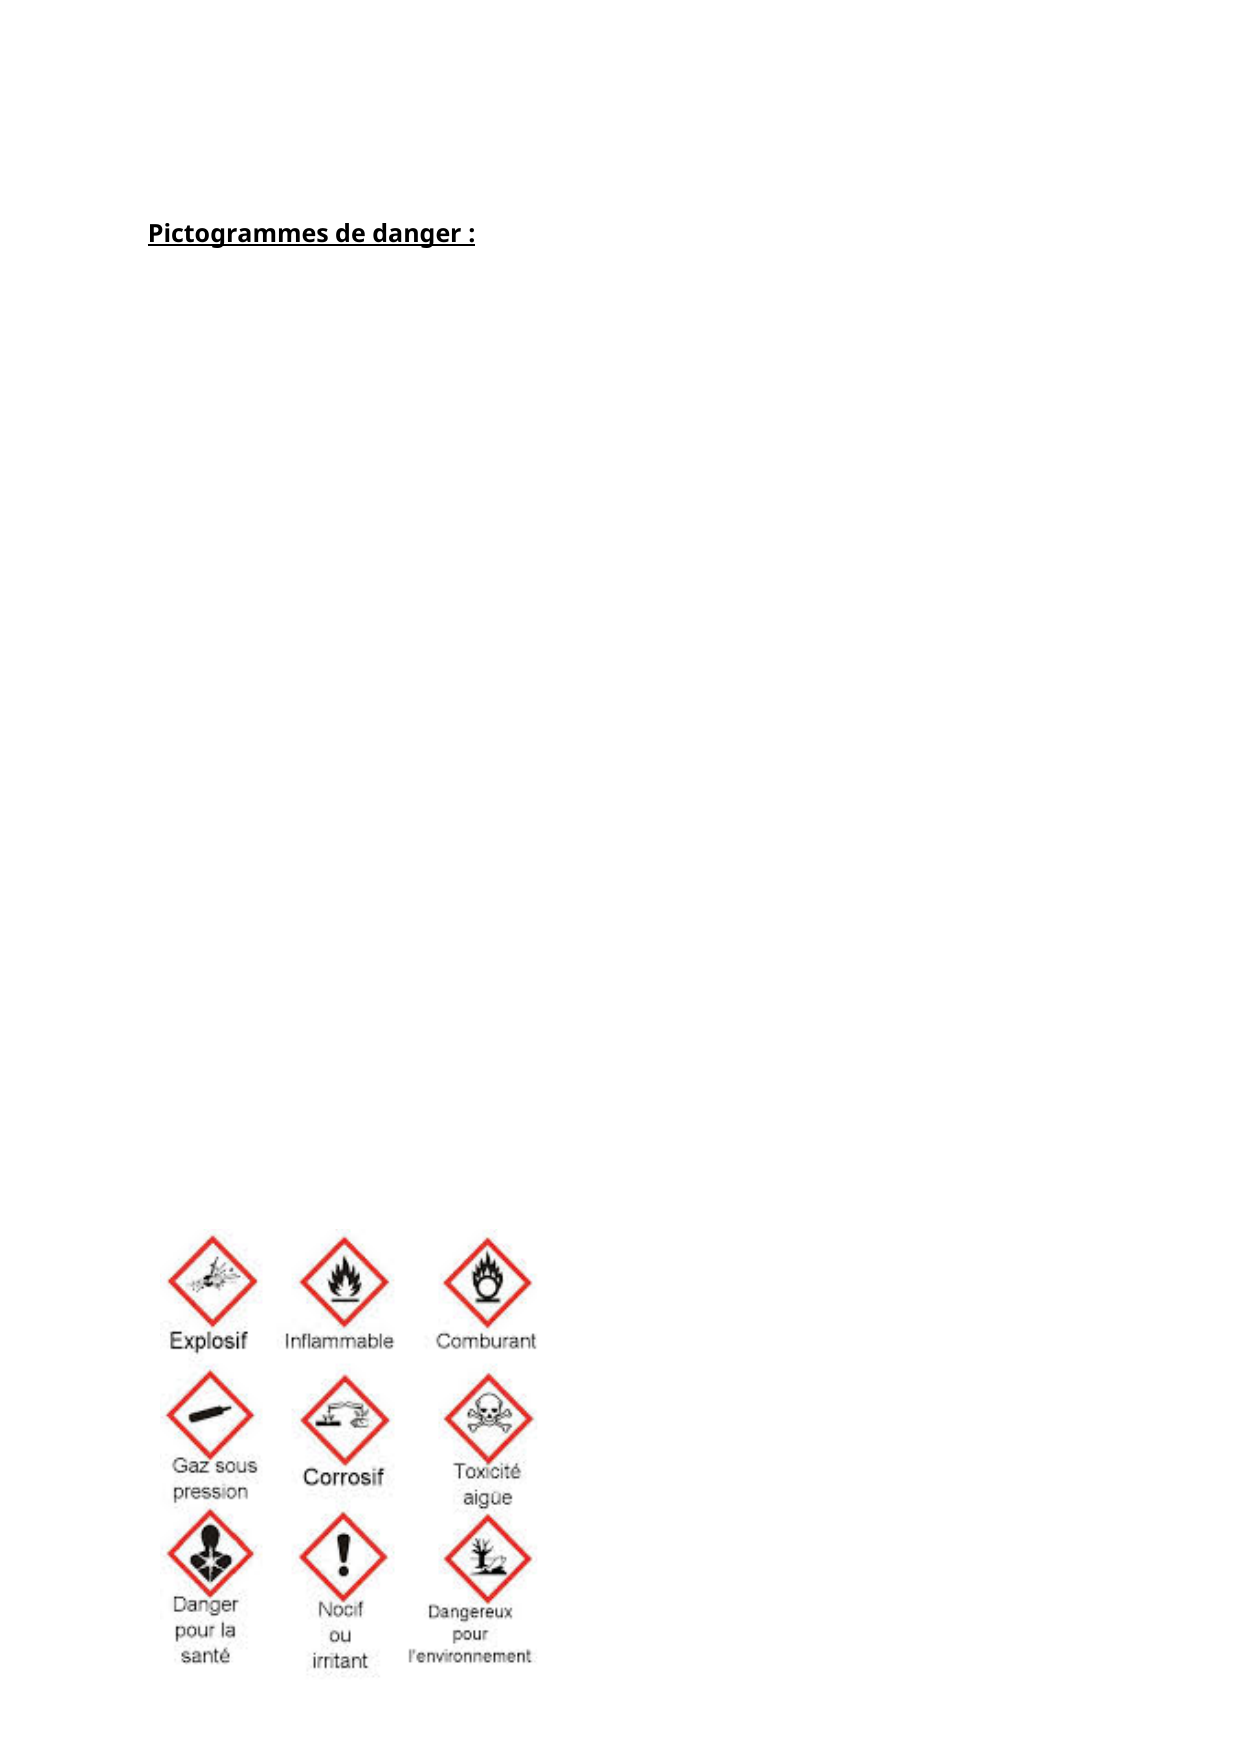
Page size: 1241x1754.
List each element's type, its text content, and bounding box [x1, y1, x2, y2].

picture [160, 1229, 538, 1689]
text Pictogrammes de danger : [148, 216, 1107, 250]
